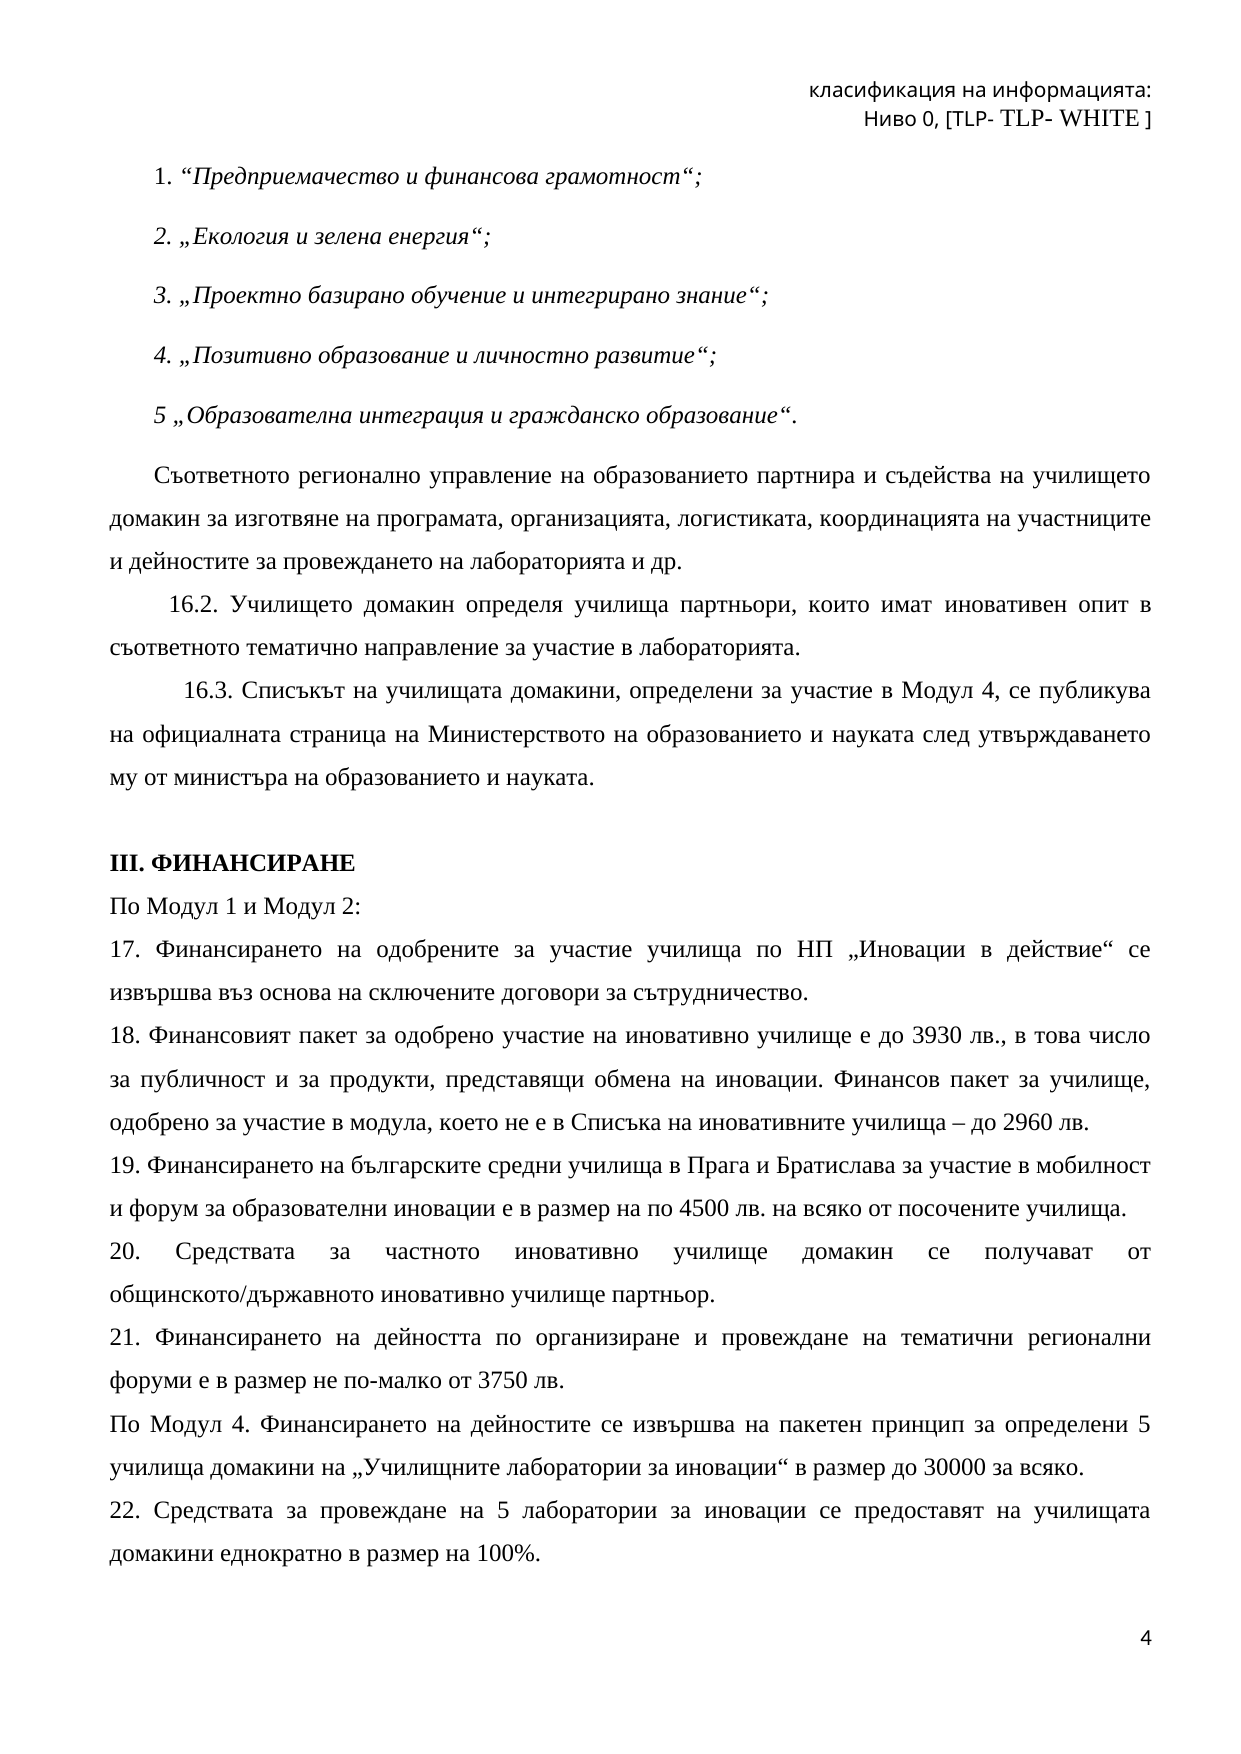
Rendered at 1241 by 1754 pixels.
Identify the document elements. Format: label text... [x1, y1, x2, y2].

text 21. Финансирането на дейността по организиране и провеждане на тематични регионални форуми е в размер не по-малко от 3750 лв. [109, 1322, 1152, 1394]
text По Модул 1 и Модул 2: [109, 891, 1152, 920]
text III. ФИНАНСИРАНЕ [109, 848, 1152, 877]
text 19. Финансирането на българските средни училища в Прага и Братислава за участие в мобилност и форум за образователни иновации е в размер на по 4500 лв. на всяко от посочените училища. [109, 1150, 1152, 1222]
text 5 „Образователна интеграция и гражданско образование“. [109, 400, 1152, 429]
text 22. Средствата за провеждане на 5 лаборатории за иновации се предоставят на училищата домакини еднократно в размер на 100%. [109, 1495, 1152, 1567]
text 1. “Предприемачество и финансова грамотност“; [109, 161, 1152, 190]
text Съответното регионално управление на образованието партнира и съдейства на училището домакин за изготвяне на програмата, организацията, логистиката, координацията на участниците и дейностите за провеждането на лабораторията и др. [109, 460, 1152, 575]
text 16.3. Списъкът на училищата домакини, определени за участие в Модул 4, се публикува на официалната страница на Министерството на образованието и науката след утвърждаването му от министъра на образованието и науката. [109, 676, 1152, 791]
text 3. „Проектно базирано обучение и интегрирано знание“; [109, 281, 1152, 309]
text По Модул 4. Финансирането на дейностите се извършва на пакетен принцип за определени 5 училища домакини на „Училищните лаборатории за иновации“ в размер до 30000 за всяко. [109, 1409, 1152, 1481]
text 17. Финансирането на одобрените за участие училища по НП „Иновации в действие“ се извършва въз основа на сключените договори за сътрудничество. [109, 934, 1152, 1006]
text 18. Финансовият пакет за одобрено участие на иновативно училище е до 3930 лв., в това число за публичност и за продукти, представящи обмена на иновации. Финансов пакет за училище, одобрено за участие в модула, което не е в Списъка на иновативните училища – до 2960 лв. [109, 1021, 1152, 1136]
text 2. „Екология и зелена енергия“; [109, 221, 1152, 249]
text 16.2. Училището домакин определя училища партньори, които имат иновативен опит в съответното тематично направление за участие в лабораторията. [109, 589, 1152, 661]
text 4. „Позитивно образование и личностно развитие“; [109, 340, 1152, 369]
text 20. Средствата за частното иновативно училище домакин се получават от общинското/държавното иновативно училище партньор. [109, 1236, 1152, 1308]
